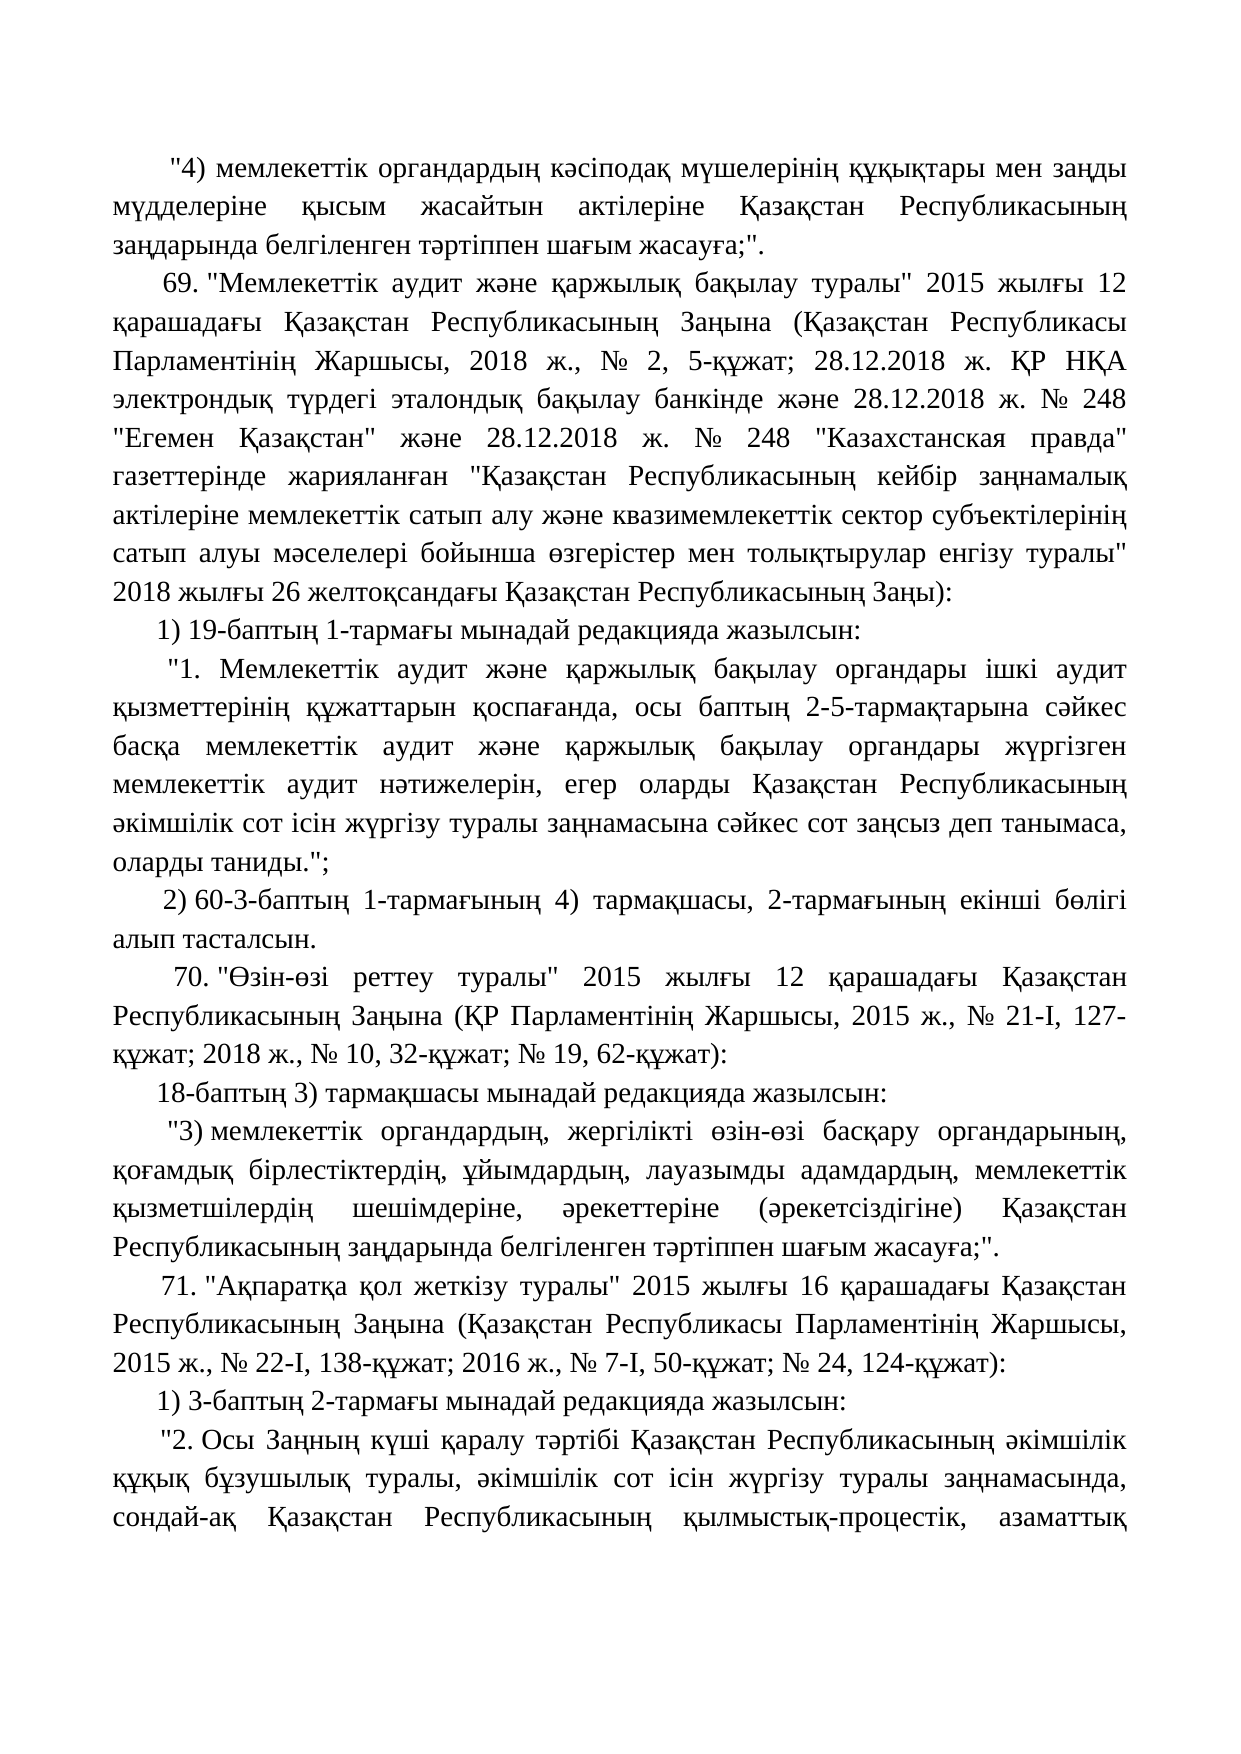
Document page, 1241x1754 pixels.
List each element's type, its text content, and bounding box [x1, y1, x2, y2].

text "4) мемлекеттiк органдардың кәсiподақ мүшелерiнiң құқықтары мен заңды мүдделерiне қысым жасайтын актiлерiне Қазақстан Республикасының заңдарында белгіленген тәртіппен шағым жасауға;". [112, 150, 1128, 261]
text "1. Мемлекеттік аудит және қаржылық бақылау органдары ішкі аудит қызметтерінің құжаттарын қоспағанда, осы баптың 2-5-тармақтарына сәйкес басқа мемлекеттік аудит және қаржылық бақылау органдары жүргізген мемлекеттік аудит нәтижелерін, егер оларды Қазақстан Республикасының әкімшілік сот ісін жүргізу туралы заңнамасына сәйкес сот заңсыз деп танымаса, оларды таниды."; [112, 651, 1128, 877]
text 71. "Ақпаратқа қол жеткізу туралы" 2015 жылғы 16 қарашадағы Қазақстан Республикасының Заңына (Қазақстан Республикасы Парламентінің Жаршысы, 2015 ж., № 22-I, 138-құжат; 2016 ж., № 7-I, 50-құжат; № 24, 124-құжат): [112, 1268, 1128, 1378]
text "3) мемлекеттік органдардың, жергілікті өзін-өзі басқару органдарының, қоғамдық бірлестіктердің, ұйымдардың, лауазымды адамдардың, мемлекеттік қызметшілердің шешімдеріне, әрекеттеріне (әрекетсіздігіне) Қазақстан Республикасының заңдарында белгіленген тәртіппен шағым жасауға;". [112, 1113, 1128, 1263]
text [112, 1422, 1128, 1532]
text 69. "Мемлекеттік аудит және қаржылық бақылау туралы" 2015 жылғы 12 қарашадағы Қазақстан Республикасының Заңына (Қазақстан Республикасы Парламентінің Жаршысы, 2018 ж., № 2, 5-құжат; 28.12.2018 ж. ҚР НҚА электрондық түрдегі эталондық бақылау банкінде және 28.12.2018 ж. № 248 "Егемен Қазақстан" және 28.12.2018 ж. № 248 "Казахстанская правда" газеттерінде жарияланған "Қазақстан Республикасының кейбір заңнамалық актілеріне мемлекеттік сатып алу және квазимемлекеттік сектор субъектілерінің сатып алуы мәселелері бойынша өзгерістер мен толықтырулар енгізу туралы" 2018 жылғы 26 желтоқсандағы Қазақстан Республикасының Заңы): [112, 266, 1128, 607]
text 1) 19-баптың 1-тармағы мынадай редакцияда жазылсын: [112, 612, 1128, 646]
text 1) 3-баптың 2-тармағы мынадай редакцияда жазылсын: [112, 1383, 1128, 1417]
text 2) 60-3-баптың 1-тармағының 4) тармақшасы, 2-тармағының екінші бөлігі алып тасталсын. [112, 882, 1128, 954]
text 70. "Өзін-өзі реттеу туралы" 2015 жылғы 12 қарашадағы Қазақстан Республикасының Заңына (ҚР Парламентінің Жаршысы, 2015 ж., № 21-I, 127-құжат; 2018 ж., № 10, 32-құжат; № 19, 62-құжат): [112, 959, 1128, 1070]
text 18-баптың 3) тармақшасы мынадай редакцияда жазылсын: [112, 1075, 1128, 1108]
